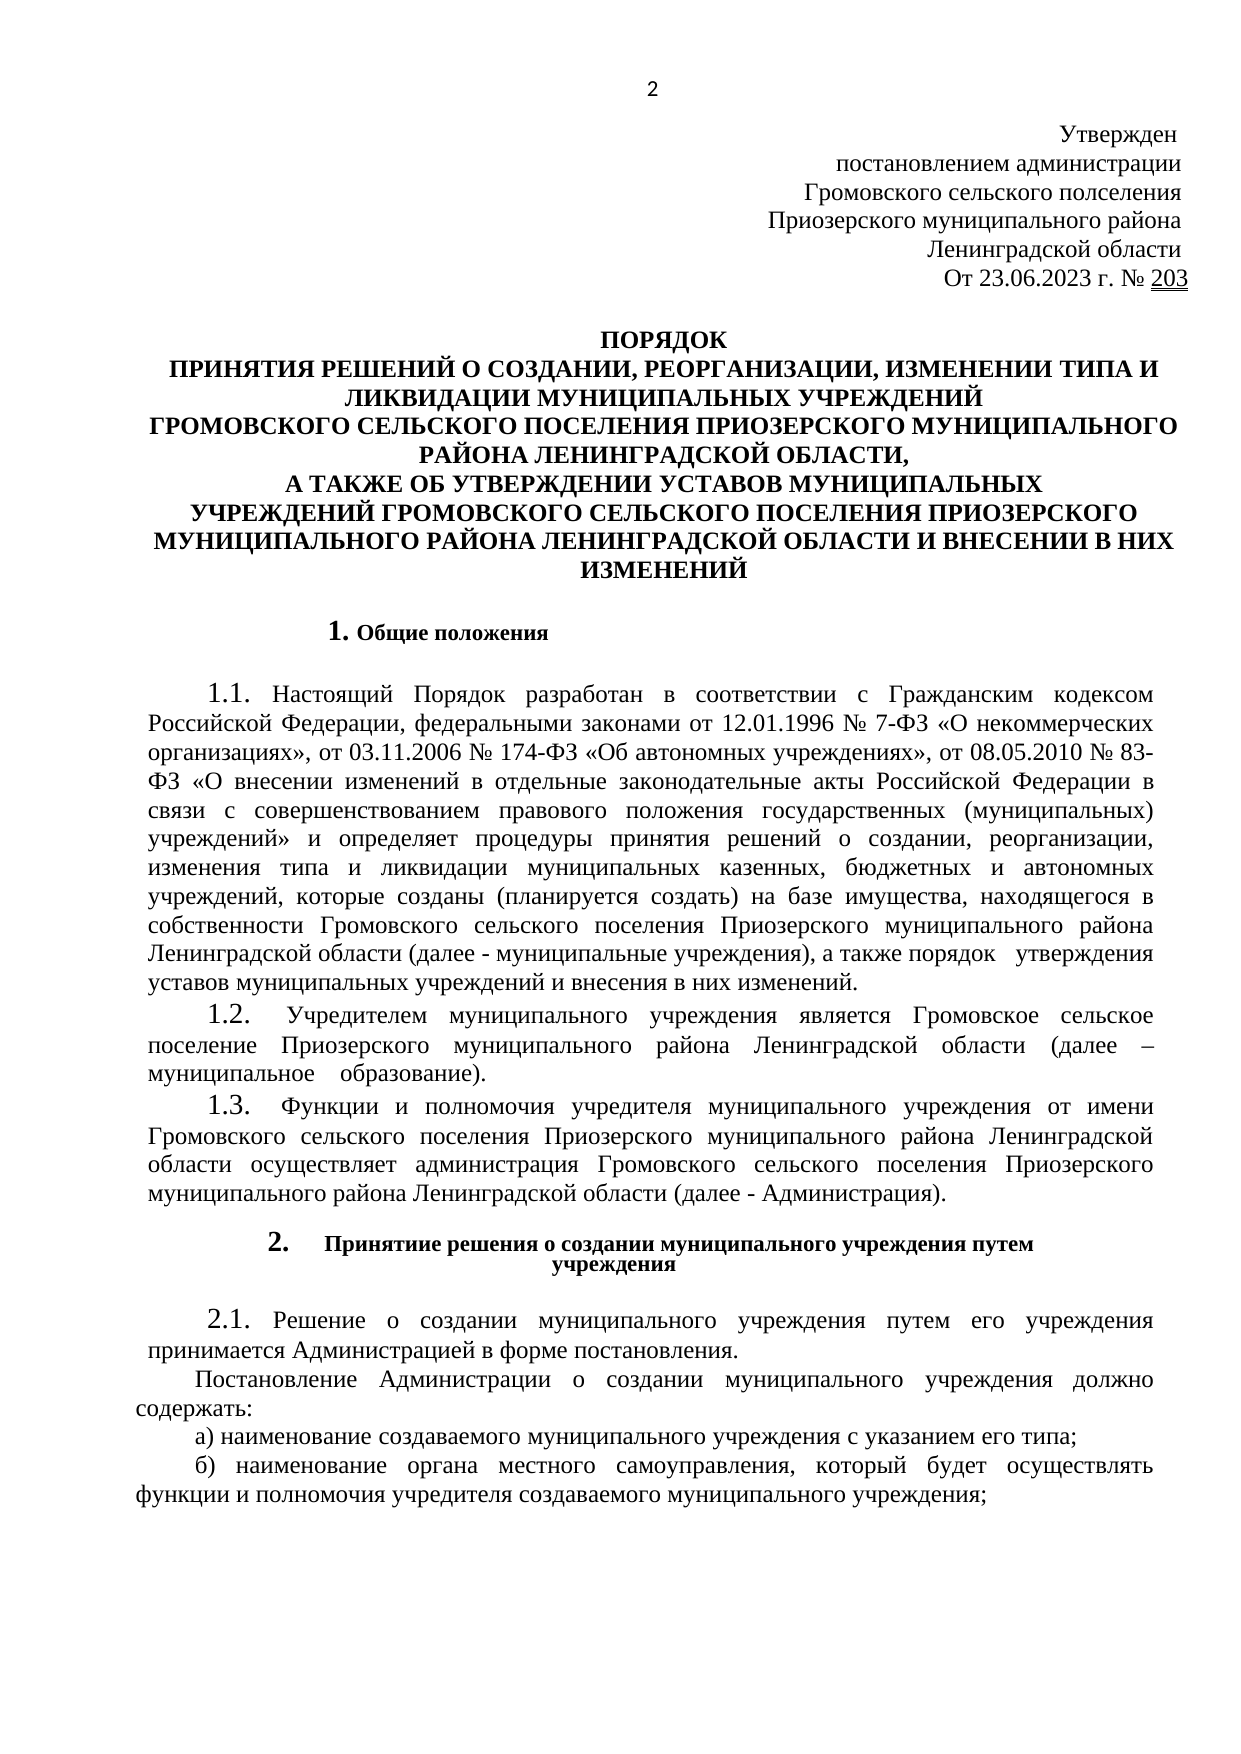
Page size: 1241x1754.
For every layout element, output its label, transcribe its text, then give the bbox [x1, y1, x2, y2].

text Громовского сельского полселения [135, 177, 1181, 205]
text Утвержден [135, 119, 1181, 148]
text а) наименование создаваемого муниципального учреждения с указанием его типа; [135, 1421, 1154, 1450]
list Функции и полномочия учредителя муниципального учреждения от имени Громовского сельского поселения Приозерского муниципального района Ленинградской области осуществляет администрация Громовского сельского поселения Приозерского муниципального района Ленинградской области (далее - Администрация). [148, 1087, 1154, 1207]
text А ТАКЖЕ ОБ УТВЕРЖДЕНИИ УСТАВОВ МУНИЦИПАЛЬНЫХ [135, 469, 1192, 498]
list Общие положения [327, 613, 1181, 646]
text УЧРЕЖДЕНИЙ ГРОМОВСКОГО СЕЛЬСКОГО ПОСЕЛЕНИЯ ПРИОЗЕРСКОГО МУНИЦИПАЛЬНОГО РАЙОНА ЛЕНИНГРАДСКОЙ ОБЛАСТИ И ВНЕСЕНИИ В НИХ ИЗМЕНЕНИЙ [135, 498, 1192, 584]
list Принятиие решения о создании муниципального учреждения путем учреждения [148, 1232, 1080, 1276]
text ПРИНЯТИЯ РЕШЕНИЙ О СОЗДАНИИ, РЕОРГАНИЗАЦИИ, ИЗМЕНЕНИИ ТИПА И ЛИКВИДАЦИИ МУНИЦИПАЛЬНЫХ УЧРЕЖДЕНИЙ [135, 354, 1192, 411]
text б) наименование органа местного самоуправления, который будет осуществлять функции и полномочия учредителя создаваемого муниципального учреждения; [135, 1450, 1154, 1508]
text Ленинградской области [135, 234, 1181, 263]
list Настоящий Порядок разработан в соответствии с Гражданским кодексом Российской Федерации, федеральными законами от 12.01.1996 № 7-ФЗ «О некоммерческих организациях», от 03.11.2006 № 174-ФЗ «Об автономных учреждениях», от 08.05.2010 № 83-ФЗ «О внесении изменений в отдельные законодательные акты Российской Федерации в связи с совершенствованием правового положения государственных (муниципальных) учреждений» и определяет процедуры принятия решений о создании, реорганизации, изменения типа и ликвидации муниципальных казенных, бюджетных и автономных учреждений, которые созданы (планируется создать) на базе имущества, находящегося в собственности Громовского сельского поселения Приозерского муниципального района Ленинградской области (далее - муниципальные учреждения), а также порядок утверждения уставов муниципальных учреждений и внесения в них изменений. [148, 675, 1154, 996]
text Постановление Администрации о создании муниципального учреждения должно содержать: [135, 1364, 1154, 1421]
text ПОРЯДОК [135, 325, 1192, 354]
list Учредителем муниципального учреждения является Громовское сельское поселение Приозерского муниципального района Ленинградской области (далее – муниципальное образование). [148, 996, 1154, 1087]
text постановлением администрации [135, 148, 1181, 177]
list Решение о создании муниципального учреждения путем его учреждения принимается Администрацией в форме постановления. [148, 1302, 1154, 1364]
text Приозерского муниципального района [135, 205, 1181, 234]
text От 23.06.2023 г. № 203 [135, 263, 1188, 292]
text ГРОМОВСКОГО СЕЛЬСКОГО ПОСЕЛЕНИЯ ПРИОЗЕРСКОГО МУНИЦИПАЛЬНОГО РАЙОНА ЛЕНИНГРАДСКОЙ ОБЛАСТИ, [135, 411, 1192, 469]
